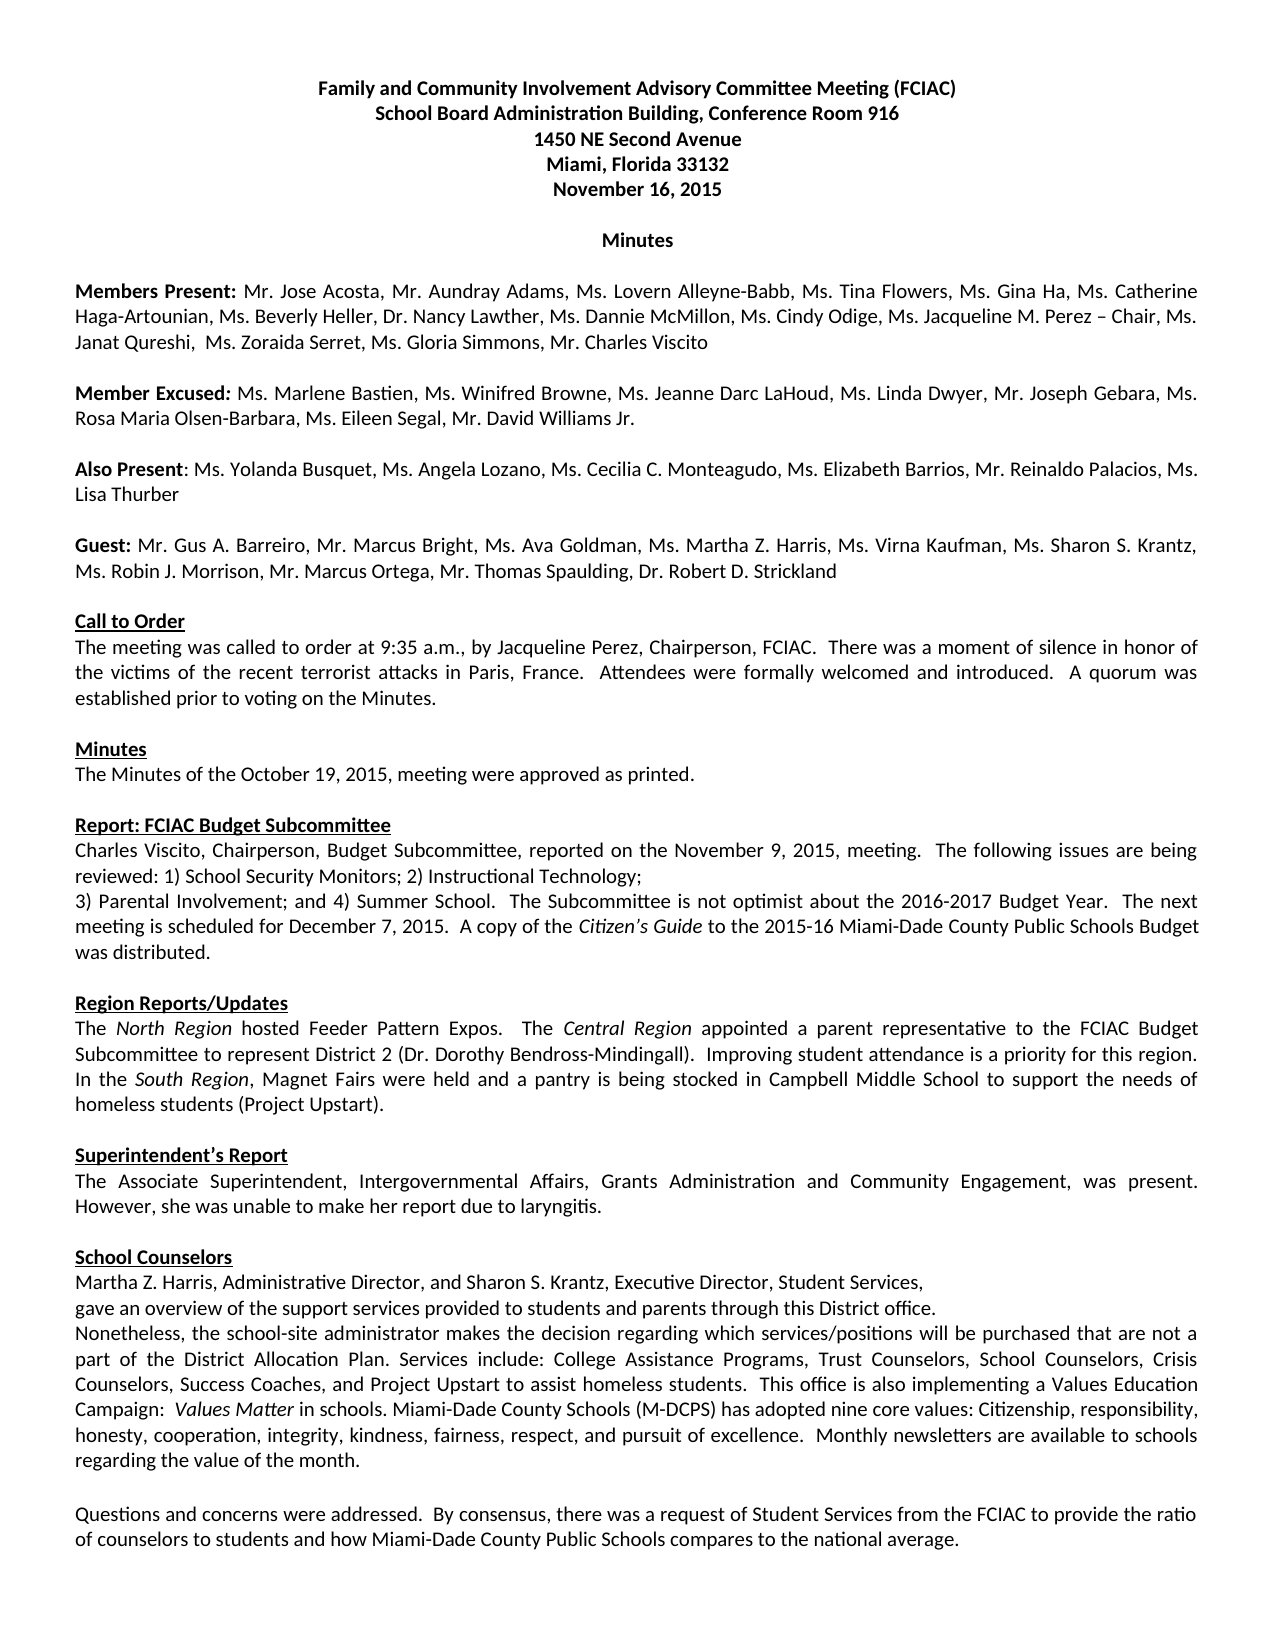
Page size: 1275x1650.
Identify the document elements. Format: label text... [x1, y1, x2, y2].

text The meeting was called to order at 9:35 a.m., by Jacqueline Perez, Chairperson, FCIAC. There was a moment of silence in honor of the victims of the recent terrorist attacks in Paris, France. Attendees were formally welcomed and introduced. A quorum was established prior to voting on the Minutes. [75, 634, 1200, 710]
text Minutes [75, 736, 1200, 761]
text Also Present: Ms. Yolanda Busquet, Ms. Angela Lozano, Ms. Cecilia C. Monteagudo, Ms. Elizabeth Barrios, Mr. Reinaldo Palacios, Ms. Lisa Thurber [75, 456, 1200, 507]
text Call to Order [75, 609, 1200, 634]
text The North Region hosted Feeder Pattern Expos. The Central Region appointed a parent representative to the FCIAC Budget Subcommittee to represent District 2 (Dr. Dorothy Bendross-Mindingall). Improving student attendance is a priority for this region. In the South Region, Magnet Fairs were held and a pantry is being stocked in Campbell Middle School to support the needs of homeless students (Project Upstart). [75, 1015, 1200, 1117]
text Guest: Mr. Gus A. Barreiro, Mr. Marcus Bright, Ms. Ava Goldman, Ms. Martha Z. Harris, Ms. Virna Kaufman, Ms. Sharon S. Krantz, Ms. Robin J. Morrison, Mr. Marcus Ortega, Mr. Thomas Spaulding, Dr. Robert D. Strickland [75, 532, 1200, 583]
text Charles Viscito, Chairperson, Budget Subcommittee, reported on the November 9, 2015, meeting. The following issues are being reviewed: 1) School Security Monitors; 2) Instructional Technology; [75, 837, 1200, 888]
text Superintendent’s Report [75, 1142, 1200, 1168]
text Region Reports/Updates [75, 990, 1200, 1015]
text Member Excused: Ms. Marlene Bastien, Ms. Winifred Browne, Ms. Jeanne Darc LaHoud, Ms. Linda Dwyer, Mr. Joseph Gebara, Ms. Rosa Maria Olsen-Barbara, Ms. Eileen Segal, Mr. David Williams Jr. [75, 380, 1200, 431]
text School Board Administration Building, Conference Room 916 [75, 100, 1200, 126]
text Report: FCIAC Budget Subcommittee [75, 812, 1200, 837]
text The Minutes of the October 19, 2015, meeting were approved as printed. [75, 761, 1200, 787]
text 3) Parental Involvement; and 4) Summer School. The Subcommittee is not optimist about the 2016-2017 Budget Year. The next meeting is scheduled for December 7, 2015. A copy of the Citizen’s Guide to the 2015-16 Miami-Dade County Public Schools Budget was distributed. [75, 888, 1200, 964]
text School Counselors [75, 1244, 1200, 1269]
text Members Present: Mr. Jose Acosta, Mr. Aundray Adams, Ms. Lovern Alleyne-Babb, Ms. Tina Flowers, Ms. Gina Ha, Ms. Catherine Haga-Artounian, Ms. Beverly Heller, Dr. Nancy Lawther, Ms. Dannie McMillon, Ms. Cindy Odige, Ms. Jacqueline M. Perez – Chair, Ms. Janat Qureshi, Ms. Zoraida Serret, Ms. Gloria Simmons, Mr. Charles Viscito [75, 278, 1200, 354]
text Martha Z. Harris, Administrative Director, and Sharon S. Krantz, Executive Director, Student Services, [75, 1269, 1200, 1295]
text Questions and concerns were addressed. By consensus, there was a request of Student Services from the FCIAC to provide the ratio of counselors to students and how Miami-Dade County Public Schools compares to the national average. [75, 1501, 1200, 1552]
text 1450 NE Second Avenue [75, 126, 1200, 151]
text Minutes [75, 227, 1200, 253]
text gave an overview of the support services provided to students and parents through this District office. [75, 1295, 1200, 1320]
text November 16, 2015 [75, 177, 1200, 202]
text Miami, Florida 33132 [75, 151, 1200, 177]
text Family and Community Involvement Advisory Committee Meeting (FCIAC) [75, 75, 1200, 100]
text Nonetheless, the school-site administrator makes the decision regarding which services/positions will be purchased that are not a part of the District Allocation Plan. Services include: College Assistance Programs, Trust Counselors, School Counselors, Crisis Counselors, Success Coaches, and Project Upstart to assist homeless students. This office is also implementing a Values Education Campaign: Values Matter in schools. Miami-Dade County Schools (M-DCPS) has adopted nine core values: Citizenship, responsibility, honesty, cooperation, integrity, kindness, fairness, respect, and pursuit of excellence. Monthly newsletters are available to schools regarding the value of the month. [75, 1320, 1200, 1473]
text The Associate Superintendent, Intergovernmental Affairs, Grants Administration and Community Engagement, was present. However, she was unable to make her report due to laryngitis. [75, 1168, 1200, 1219]
